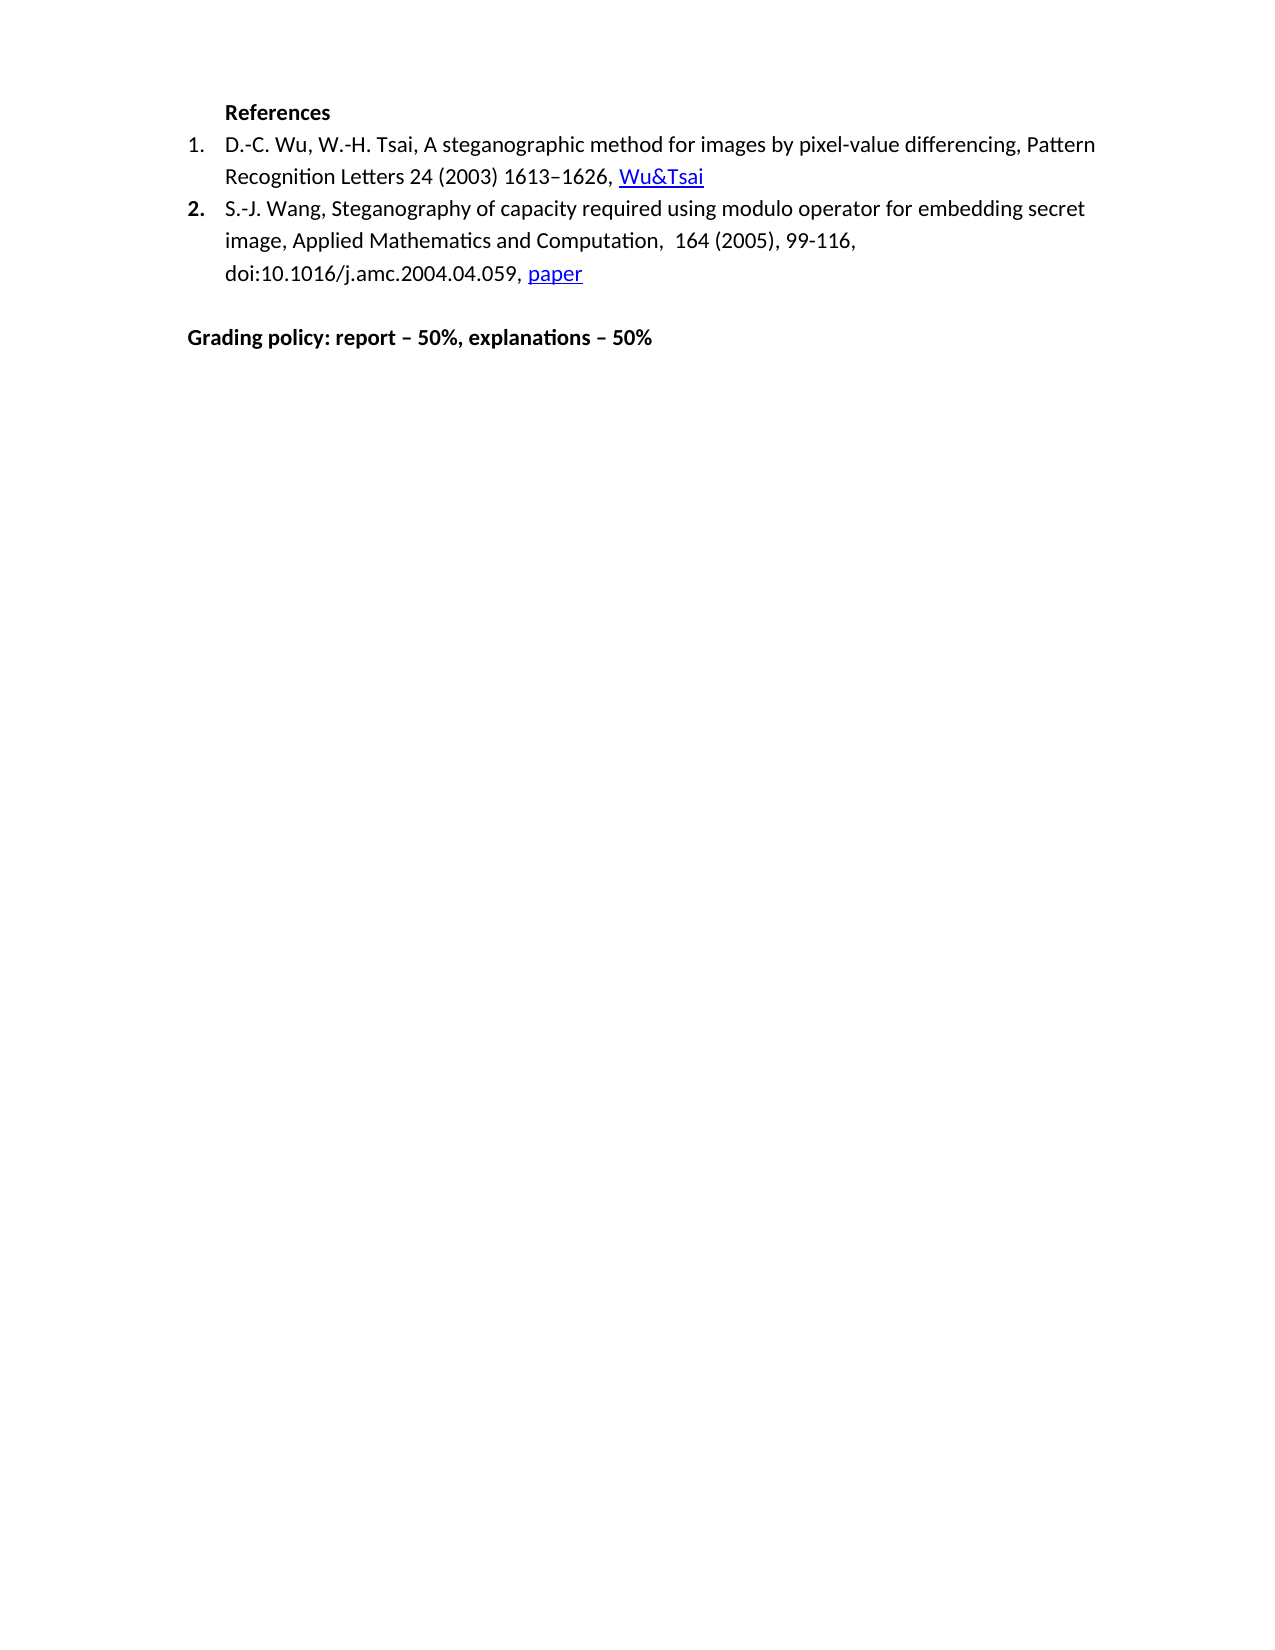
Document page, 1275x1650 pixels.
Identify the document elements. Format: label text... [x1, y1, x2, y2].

list References [225, 98, 1125, 126]
list S.-J. Wang, Steganography of capacity required using modulo operator for embedding secret image, Applied Mathematics and Computation, 164 (2005), 99-116, doi:10.1016/j.amc.2004.04.059, paper [187, 194, 1125, 287]
list D.-C. Wu, W.-H. Tsai, A steganographic method for images by pixel-value differencing, Pattern Recognition Letters 24 (2003) 1613–1626, Wu&Tsai [187, 130, 1125, 190]
list Grading policy: report – 50%, explanations – 50% [187, 323, 1125, 351]
